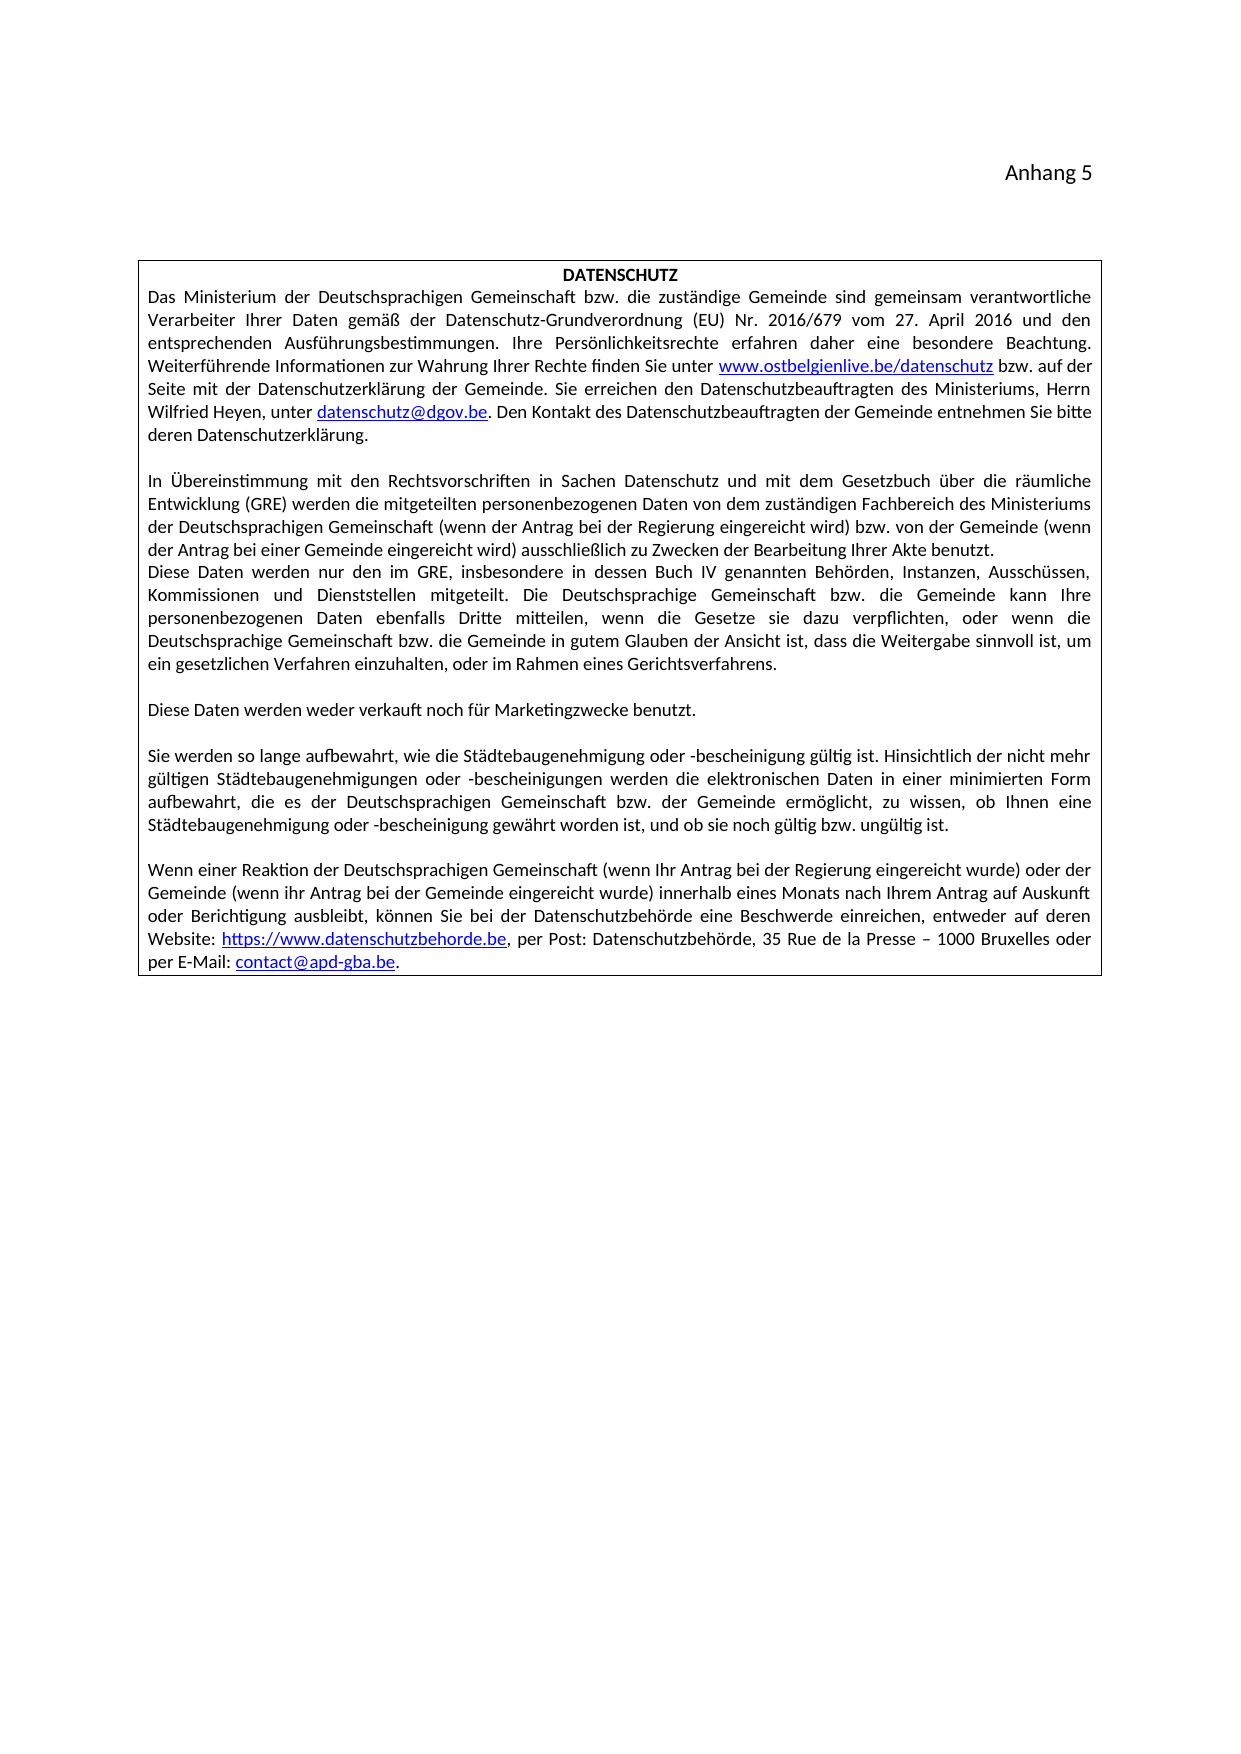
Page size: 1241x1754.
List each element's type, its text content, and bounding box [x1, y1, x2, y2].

text Diese Daten werden weder verkauft noch für Marketingzwecke benutzt. [148, 698, 1093, 721]
text Das Ministerium der Deutschsprachigen Gemeinschaft bzw. die zuständige Gemeinde sind gemeinsam verantwortliche Verarbeiter Ihrer Daten gemäß der Datenschutz-Grundverordnung (EU) Nr. 2016/679 vom 27. April 2016 und den entsprechenden Ausführungsbestimmungen. Ihre Persönlichkeitsrechte erfahren daher eine besondere Beachtung. Weiterführende Informationen zur Wahrung Ihrer Rechte finden Sie unter www.ostbelgienlive.be/datenschutz bzw. auf der Seite mit der Datenschutzerklärung der Gemeinde. Sie erreichen den Datenschutzbeauftragten des Ministeriums, Herrn Wilfried Heyen, unter datenschutz@dgov.be. Den Kontakt des Datenschutzbeauftragten der Gemeinde entnehmen Sie bitte deren Datenschutzerklärung. [148, 286, 1093, 446]
text Wenn einer Reaktion der Deutschsprachigen Gemeinschaft (wenn Ihr Antrag bei der Regierung eingereicht wurde) oder der Gemeinde (wenn ihr Antrag bei der Gemeinde eingereicht wurde) innerhalb eines Monats nach Ihrem Antrag auf Auskunft oder Berichtigung ausbleibt, können Sie bei der Datenschutzbehörde eine Beschwerde einreichen, entweder auf deren Website: https://www.datenschutzbehorde.be, per Post: Datenschutzbehörde, 35 Rue de la Presse – 1000 Bruxelles oder per E-Mail: contact@apd-gba.be. [139, 856, 1101, 975]
text datenschutz [139, 261, 1101, 286]
text Sie werden so lange aufbewahrt, wie die Städtebaugenehmigung oder -bescheinigung gültig ist. Hinsichtlich der nicht mehr gültigen Städtebaugenehmigungen oder -bescheinigungen werden die elektronischen Daten in einer minimierten Form aufbewahrt, die es der Deutschsprachigen Gemeinschaft bzw. der Gemeinde ermöglicht, zu wissen, ob Ihnen eine Städtebaugenehmigung oder -bescheinigung gewährt worden ist, und ob sie noch gültig bzw. ungültig ist. [148, 744, 1093, 836]
text In Übereinstimmung mit den Rechtsvorschriften in Sachen Datenschutz und mit dem Gesetzbuch über die räumliche Entwicklung (GRE) werden die mitgeteilten personenbezogenen Daten von dem zuständigen Fachbereich des Ministeriums der Deutschsprachigen Gemeinschaft (wenn der Antrag bei der Regierung eingereicht wird) bzw. von der Gemeinde (wenn der Antrag bei einer Gemeinde eingereicht wird) ausschließlich zu Zwecken der Bearbeitung Ihrer Akte benutzt. [148, 469, 1093, 561]
text Diese Daten werden nur den im GRE, insbesondere in dessen Buch IV genannten Behörden, Instanzen, Ausschüssen, Kommissionen und Dienststellen mitgeteilt. Die Deutschsprachige Gemeinschaft bzw. die Gemeinde kann Ihre personenbezogenen Daten ebenfalls Dritte mitteilen, wenn die Gesetze sie dazu verpflichten, oder wenn die Deutschsprachige Gemeinschaft bzw. die Gemeinde in gutem Glauben der Ansicht ist, dass die Weitergabe sinnvoll ist, um ein gesetzlichen Verfahren einzuhalten, oder im Rahmen eines Gerichtsverfahrens. [148, 561, 1093, 675]
